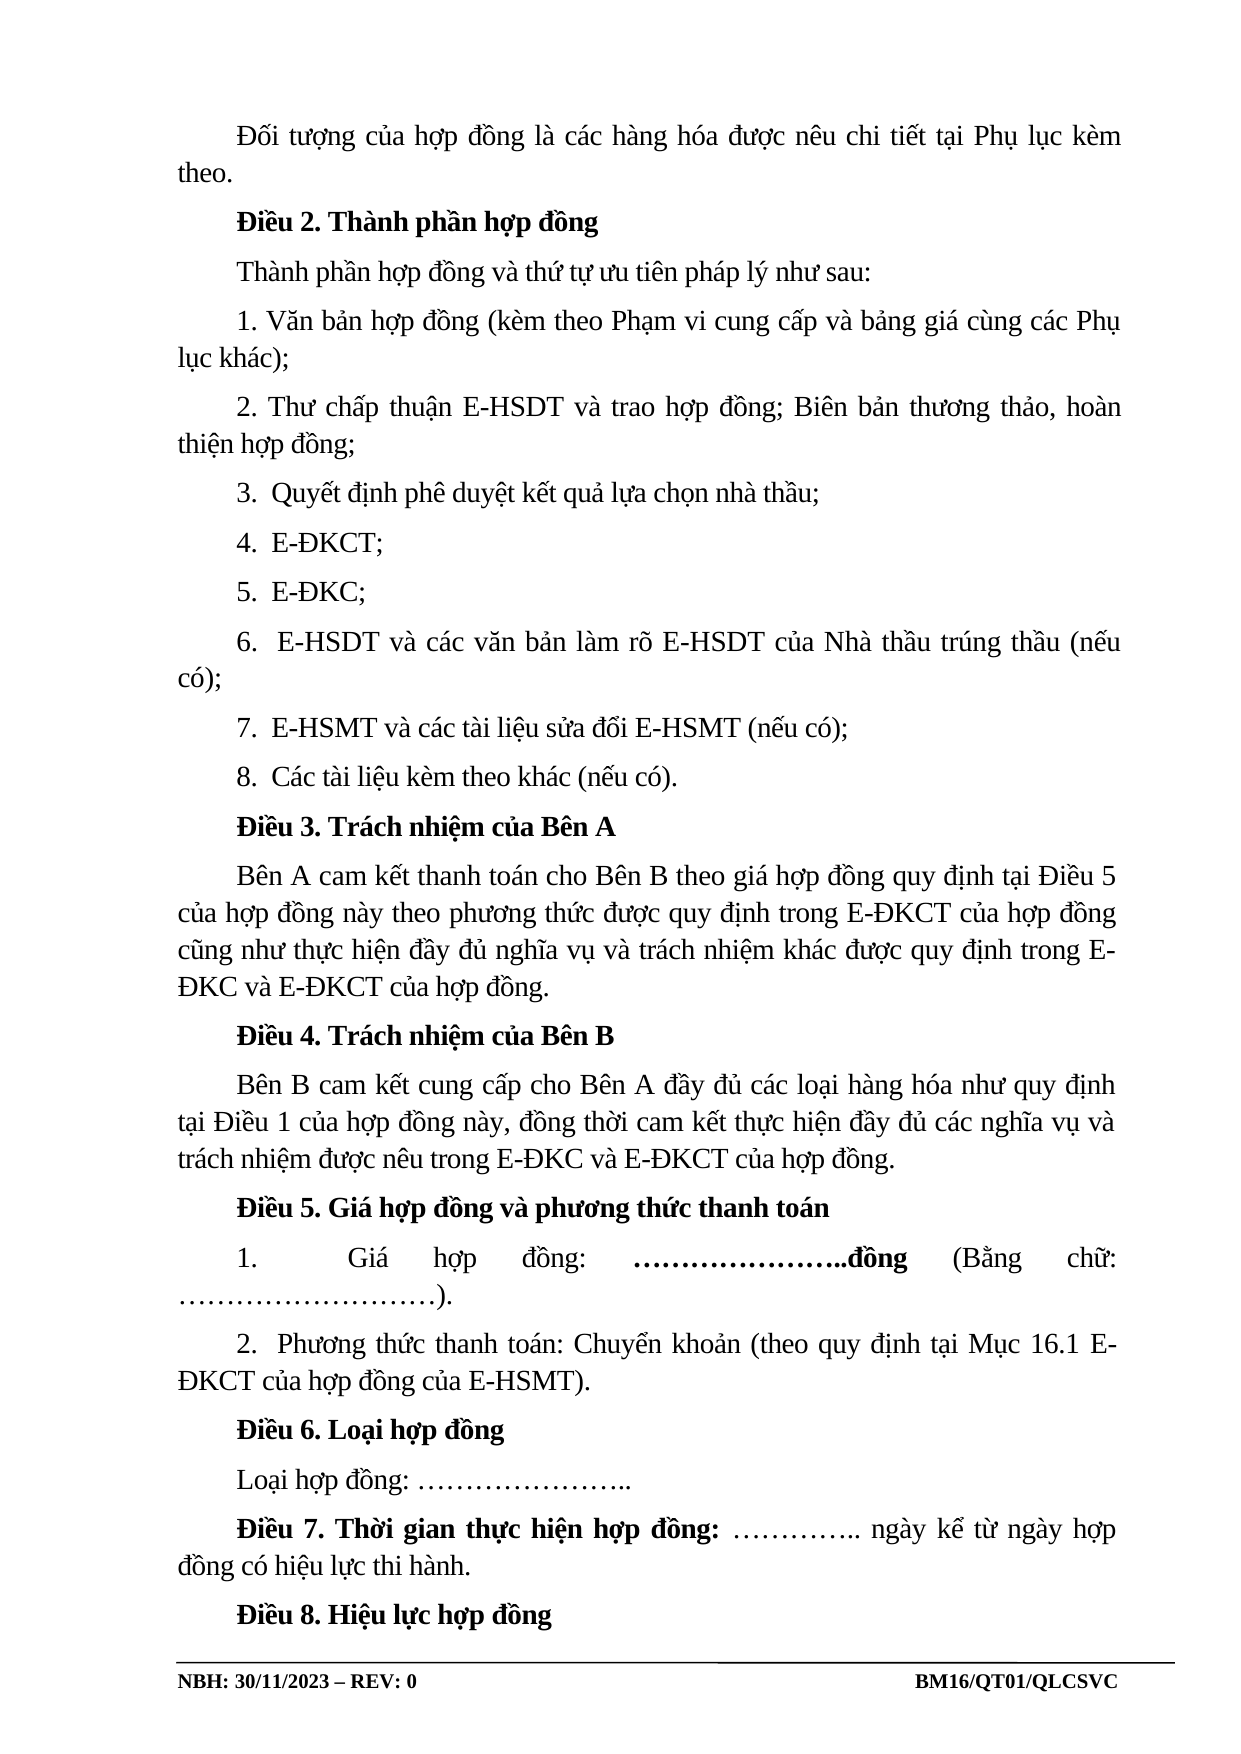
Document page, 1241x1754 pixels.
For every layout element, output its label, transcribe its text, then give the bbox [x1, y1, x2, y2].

text Đối tượng của hợp đồng là các hàng hóa được nêu chi tiết tại Phụ lục kèm theo. [177, 118, 1122, 188]
text Bên B cam kết cung cấp cho Bên A đầy đủ các loại hàng hóa như quy định tại Điều 1 của hợp đồng này, đồng thời cam kết thực hiện đầy đủ các nghĩa vụ và trách nhiệm được nêu trong E-ĐKC và E-ĐKCT của hợp đồng. [177, 1067, 1117, 1175]
text 3. Quyết định phê duyệt kết quả lựa chọn nhà thầu; [177, 476, 1122, 509]
text 1. Giá hợp đồng: …………………..đồng (Bằng chữ: ………………………). [177, 1240, 1117, 1310]
text Điều 2. Thành phần hợp đồng [177, 204, 1122, 238]
text 6. E-HSDT và các văn bản làm rõ E-HSDT của Nhà thầu trúng thầu (nếu có); [177, 624, 1122, 694]
text Thành phần hợp đồng và thứ tự ưu tiên pháp lý như sau: [177, 254, 1122, 287]
text Bên A cam kết thanh toán cho Bên B theo giá hợp đồng quy định tại Điều 5 của hợp đồng này theo phương thức được quy định trong E-ĐKCT của hợp đồng cũng như thực hiện đầy đủ nghĩa vụ và trách nhiệm khác được quy định trong E-ĐKC và E-ĐKCT của hợp đồng. [177, 858, 1117, 1002]
text 8. Các tài liệu kèm theo khác (nếu có). [177, 759, 1122, 793]
text 4. E-ĐKCT; [177, 525, 1122, 558]
text Điều 4. Trách nhiệm của Bên B [177, 1018, 1117, 1052]
text Loại hợp đồng: ………………….. [177, 1462, 1117, 1495]
text 2. Thư chấp thuận E-HSDT và trao hợp đồng; Biên bản thương thảo, hoàn thiện hợp đồng; [177, 389, 1122, 460]
text Điều 7. Thời gian thực hiện hợp đồng: ………….. ngày kể từ ngày hợp đồng có hiệu lực thi hành. [177, 1511, 1117, 1582]
text 2. Phương thức thanh toán: Chuyển khoản (theo quy định tại Mục 16.1 E-ĐKCT của hợp đồng của E-HSMT). [177, 1326, 1117, 1397]
text 1. Văn bản hợp đồng (kèm theo Phạm vi cung cấp và bảng giá cùng các Phụ lục khác); [177, 303, 1122, 373]
text Điều 5. Giá hợp đồng và phương thức thanh toán [177, 1191, 1117, 1224]
text Điều 3. Trách nhiệm của Bên A [177, 809, 1117, 842]
text Điều 8. Hiệu lực hợp đồng [177, 1597, 1117, 1631]
text Điều 6. Loại hợp đồng [177, 1412, 1117, 1446]
text 7. E-HSMT và các tài liệu sửa đổi E-HSMT (nếu có); [177, 710, 1122, 743]
text 5. E-ĐKC; [177, 574, 1122, 608]
